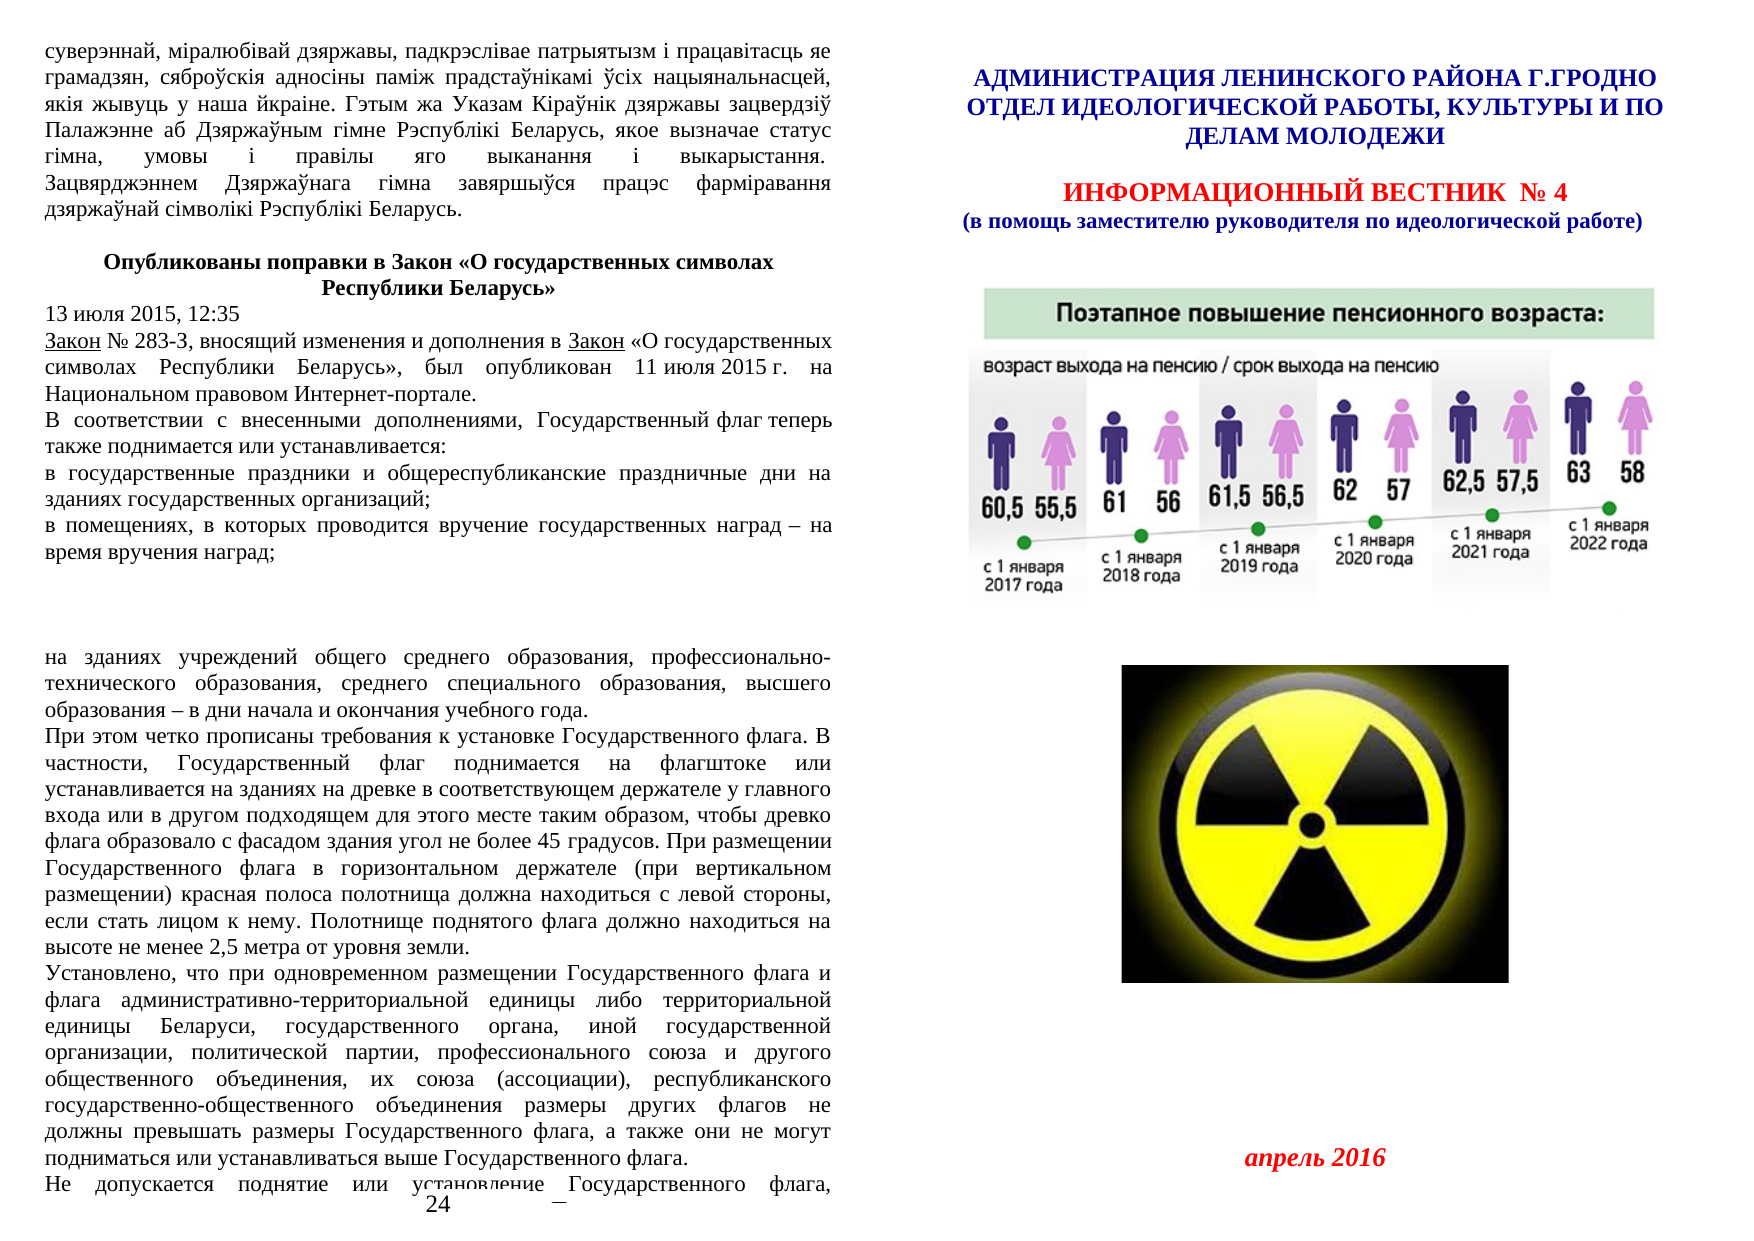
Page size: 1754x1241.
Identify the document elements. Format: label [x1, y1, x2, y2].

picture [1121, 665, 1509, 983]
picture [950, 286, 1681, 613]
